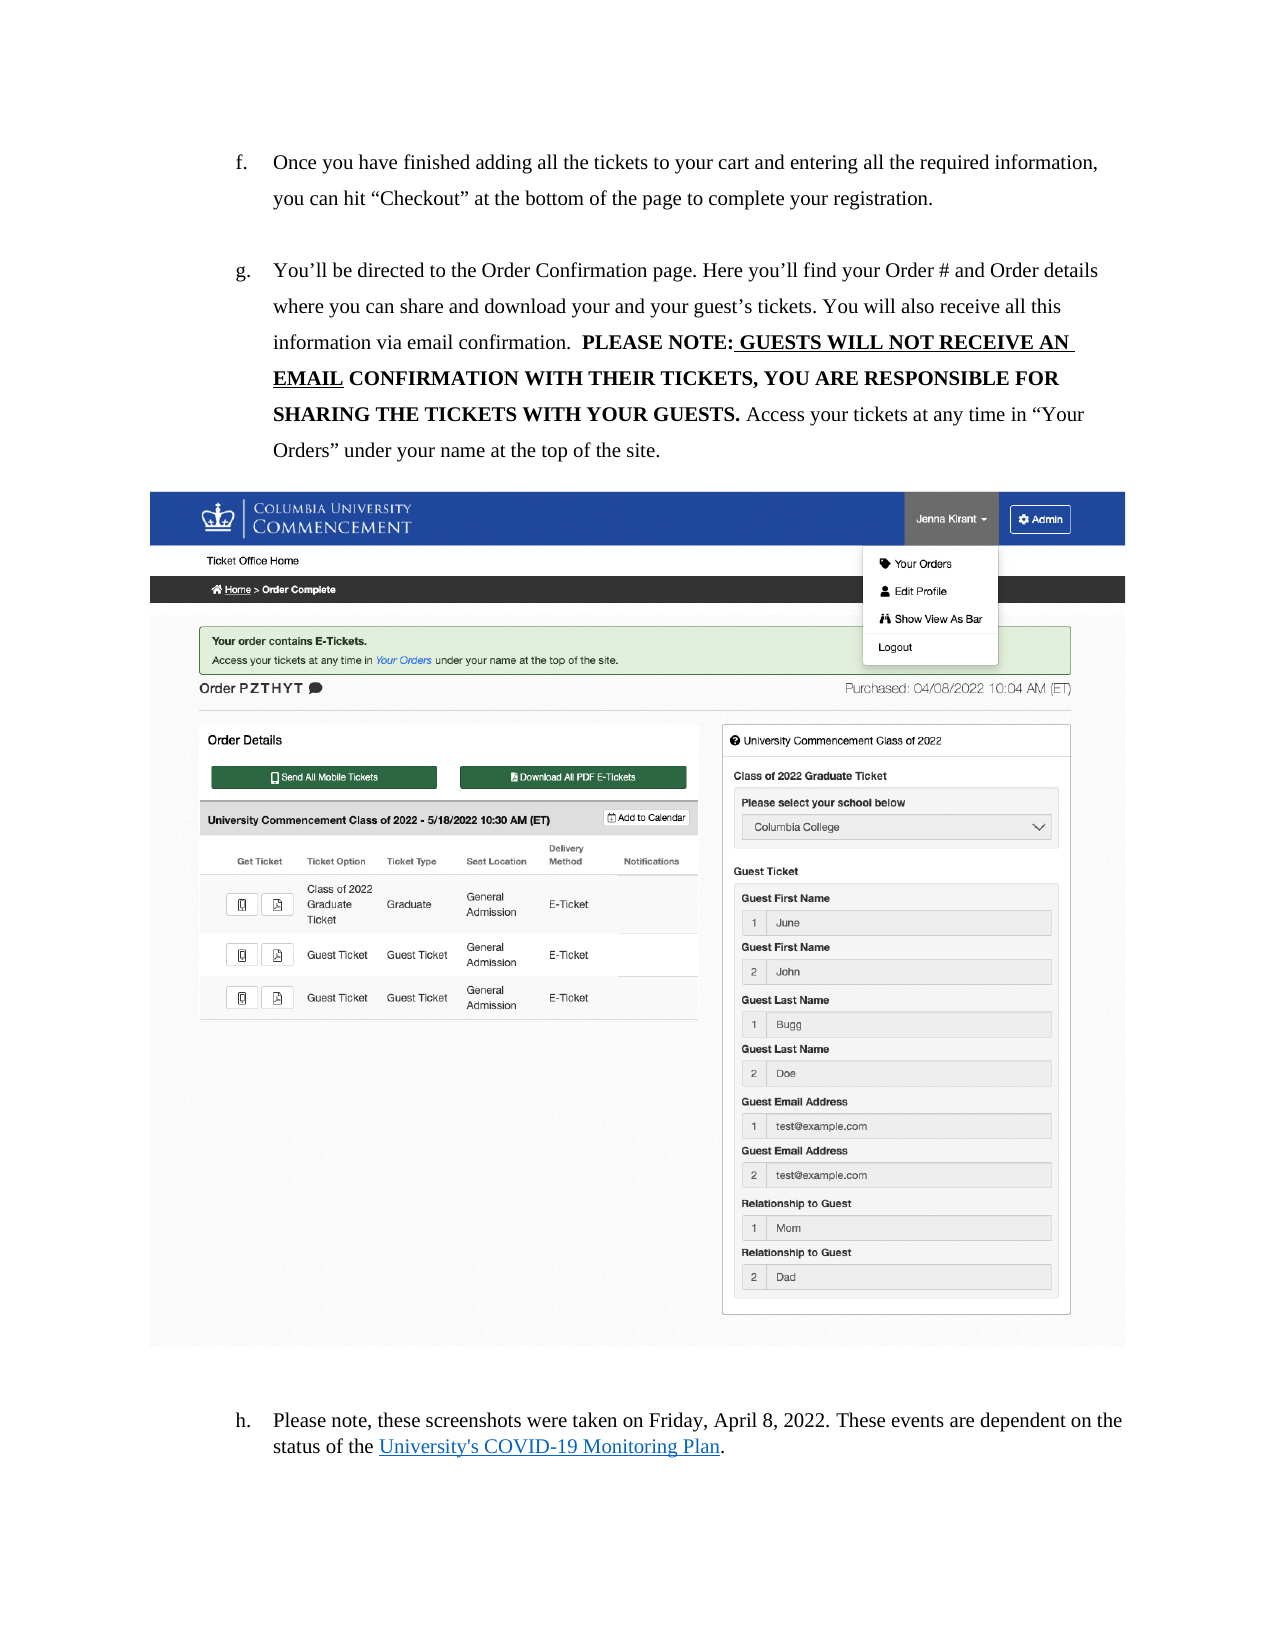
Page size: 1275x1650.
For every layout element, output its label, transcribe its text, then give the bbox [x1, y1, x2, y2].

picture [150, 491, 1125, 1347]
list You’ll be directed to the Order Confirmation page. Here you’ll find your Order # and Order details where you can share and download your and your guest’s tickets. You will also receive all this information via email confirmation. PLEASE NOTE: GUESTS WILL NOT RECEIVE AN EMAIL CONFIRMATION WITH THEIR TICKETS, YOU ARE RESPONSIBLE FOR SHARING THE TICKETS WITH YOUR GUESTS. Access your tickets at any time in “Your Orders” under your name at the top of the site. [235, 258, 1125, 462]
list Please note, these screenshots were taken on Friday, April 8, 2022. These events are dependent on the status of the University's COVID-19 Monitoring Plan. [235, 1408, 1125, 1458]
list Once you have finished adding all the tickets to your cart and entering all the required information, you can hit “Checkout” at the bottom of the page to complete your registration. [235, 150, 1125, 210]
